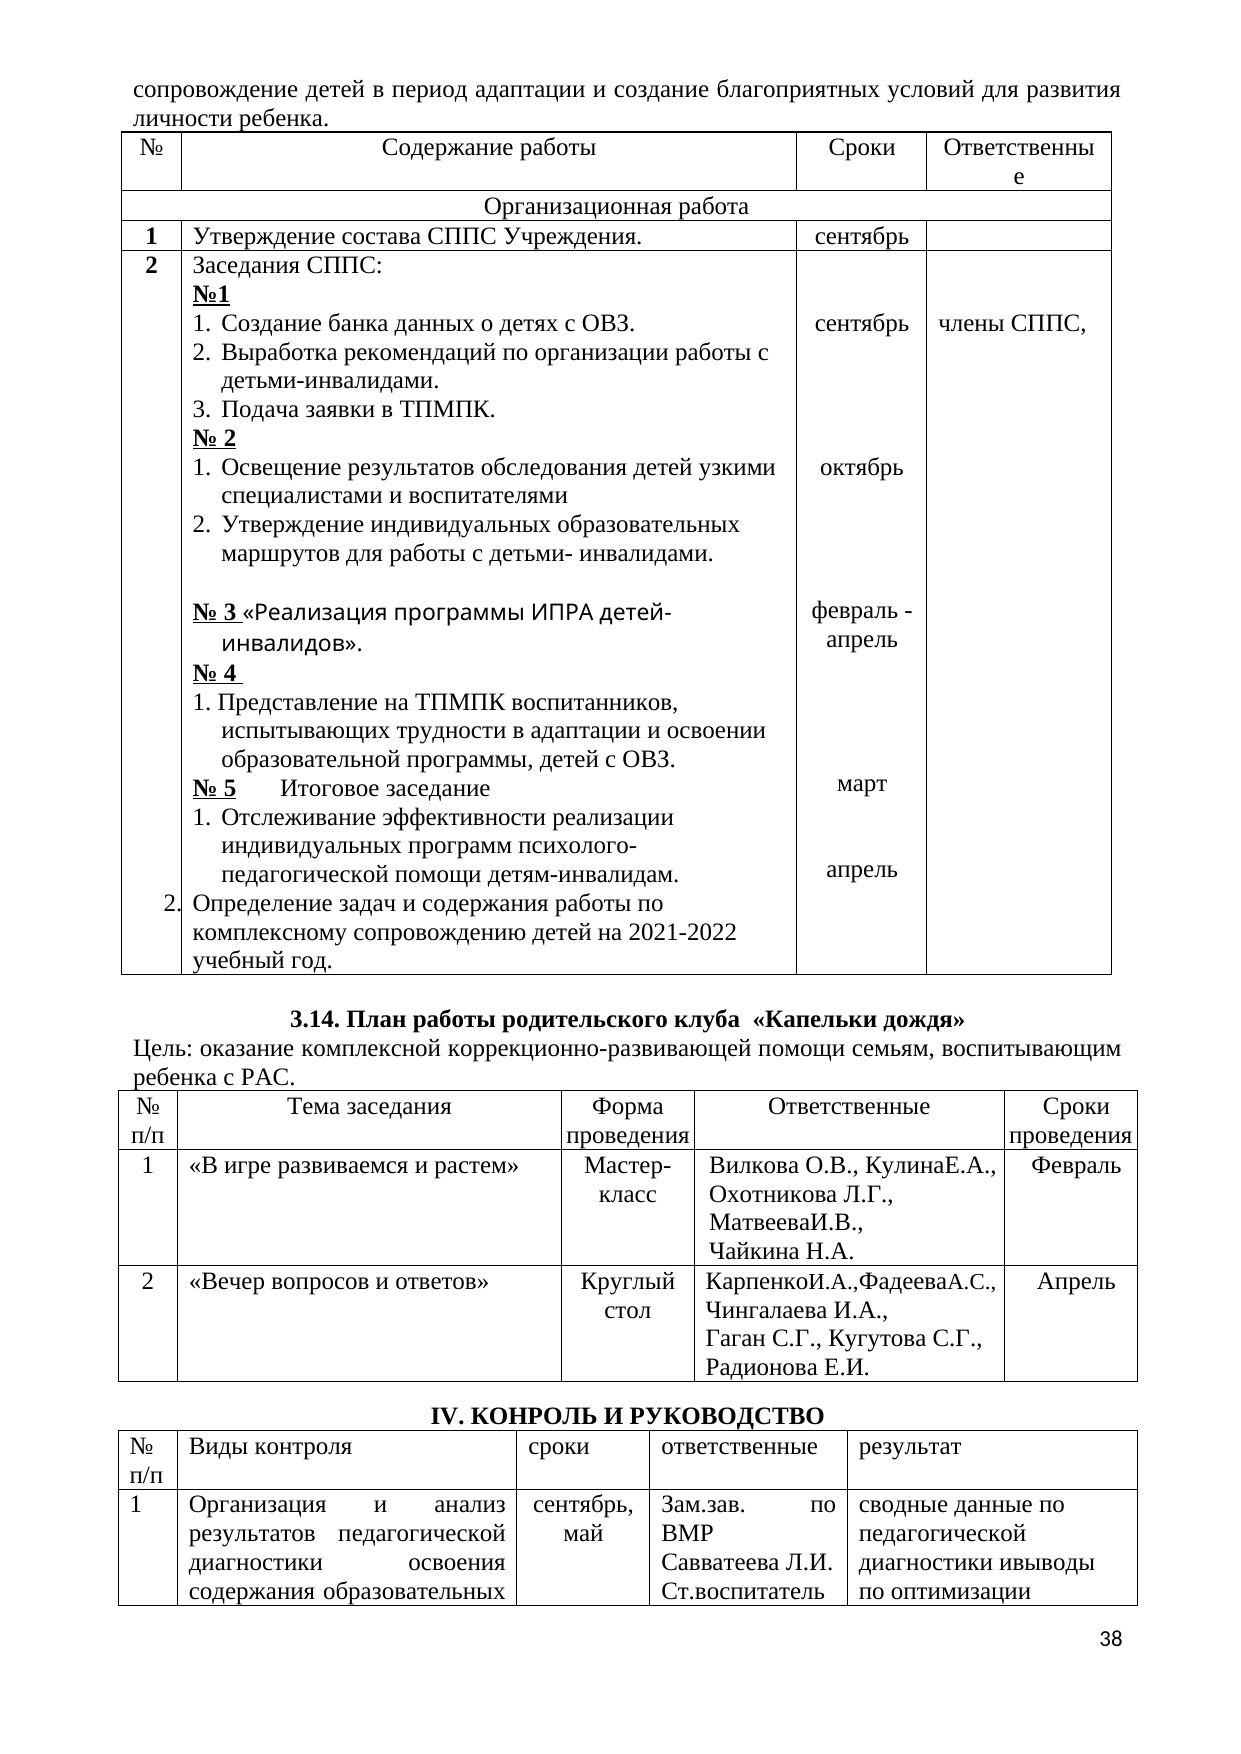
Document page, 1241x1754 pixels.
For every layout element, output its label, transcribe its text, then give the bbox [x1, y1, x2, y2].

table_cell 1 [119, 1150, 177, 1265]
table_cell Утверждение состава СППС Учреждения. [182, 221, 796, 249]
table_cell сентябрь, май [517, 1490, 649, 1604]
table_header ответственные [650, 1431, 847, 1488]
table_cell члены СППС, [927, 251, 1111, 974]
table_cell Апрель [1005, 1266, 1137, 1381]
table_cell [848, 1490, 1137, 1604]
table_header Содержание работы [182, 133, 796, 190]
text Цель: оказание комплексной коррекционно-развивающей помощи семьям, воспитывающим ребенка с РАС. [133, 1033, 1122, 1090]
table_header Виды контроля [178, 1431, 516, 1488]
table_cell 1 [119, 1490, 177, 1604]
table_cell 1 [122, 221, 181, 249]
text IV. КОНРОЛЬ И РУКОВОДСТВО [133, 1401, 1122, 1430]
table_header Ответственные [927, 133, 1111, 190]
table_cell Мастер-класс [562, 1150, 694, 1265]
table_cell Вилкова О.В., КулинаЕ.А., Охотникова Л.Г., МатвееваИ.В., Чайкина Н.А. [695, 1150, 1004, 1265]
table_header Ответственные [695, 1091, 1004, 1149]
table_cell 2 [122, 251, 181, 974]
table_header № [122, 133, 181, 190]
table_cell Круглый стол [562, 1266, 694, 1381]
table_cell [927, 221, 1111, 249]
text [133, 74, 1122, 131]
table_header Сроки проведения [1005, 1091, 1137, 1149]
table_cell сентябрь [797, 221, 926, 249]
table_header Тема заседания [178, 1091, 561, 1149]
table_cell Февраль [1005, 1150, 1137, 1265]
table_cell «В игре развиваемся и растем» [178, 1150, 561, 1265]
table_cell Заседания СППС: №1 Создание банка данных о детях с ОВЗ. Выработка рекомендаций по организации работы с детьми-инвалидами. Подача заявки в ТПМПК. № 2 Освещение результатов обследования детей узкими специалистами и воспитателями Утверждение индивидуальных образовательных маршрутов для работы с детьми- инвалидами. № 3 «Реализация программы ИПРА детей-инвалидов». № 4 1. Представление на ТПМПК воспитанников, испытывающих трудности в адаптации и освоении образовательной программы, детей с ОВЗ. № 5 Итоговое заседание Отслеживание эффективности реализации индивидуальных программ психолого-педагогической помощи детям-инвалидам. Определение задач и содержания работы по комплексному сопровождению детей на 2021-2022 учебный год. [182, 251, 796, 974]
table_cell КарпенкоИ.А.,ФадееваА.С., Чингалаева И.А., Гаган С.Г., Кугутова С.Г., Радионова Е.И. [695, 1266, 1004, 1381]
table_cell Организационная работа [122, 191, 1111, 220]
table_header сроки [517, 1431, 649, 1488]
table_cell 2 [119, 1266, 177, 1381]
table_cell сентябрь октябрь февраль -апрель март апрель [797, 251, 926, 974]
table_cell «Вечер вопросов и ответов» [178, 1266, 561, 1381]
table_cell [650, 1490, 847, 1604]
text 3.14. План работы родительского клуба «Капельки дождя» [133, 1004, 1122, 1033]
table_header № п/п [119, 1431, 177, 1488]
table_header результат [848, 1431, 1137, 1488]
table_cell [178, 1490, 516, 1604]
table_header Сроки [797, 133, 926, 190]
table_header Форма проведения [562, 1091, 694, 1149]
table_header № п/п [119, 1091, 177, 1149]
